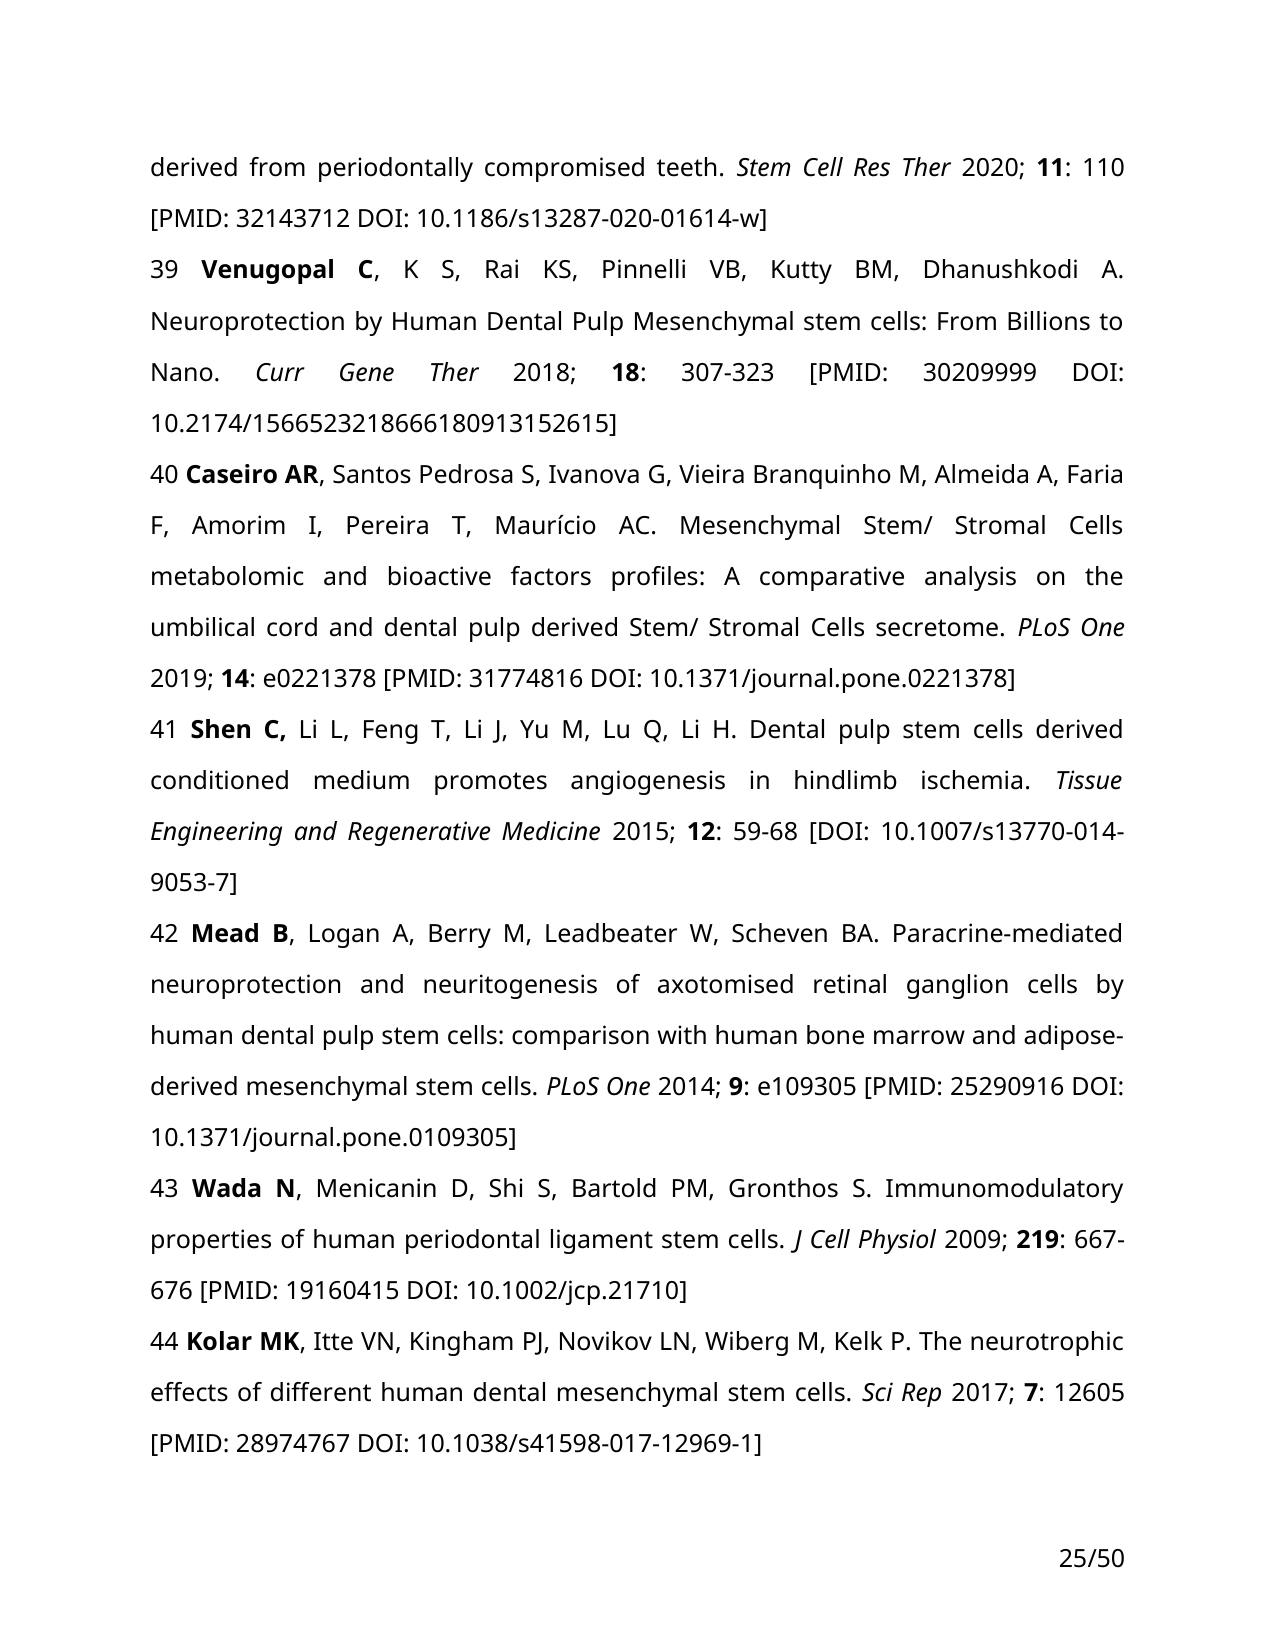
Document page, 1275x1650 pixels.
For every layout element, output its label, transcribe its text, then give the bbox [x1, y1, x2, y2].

text 42 Mead B, Logan A, Berry M, Leadbeater W, Scheven BA. Paracrine-mediated neuroprotection and neuritogenesis of axotomised retinal ganglion cells by human dental pulp stem cells: comparison with human bone marrow and adipose-derived mesenchymal stem cells. PLoS One 2014; 9: e109305 [PMID: 25290916 DOI: 10.1371/journal.pone.0109305] [150, 916, 1125, 1154]
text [150, 150, 1125, 235]
text 39 Venugopal C, K S, Rai KS, Pinnelli VB, Kutty BM, Dhanushkodi A. Neuroprotection by Human Dental Pulp Mesenchymal stem cells: From Billions to Nano. Curr Gene Ther 2018; 18: 307-323 [PMID: 30209999 DOI: 10.2174/1566523218666180913152615] [150, 252, 1125, 439]
text 40 Caseiro AR, Santos Pedrosa S, Ivanova G, Vieira Branquinho M, Almeida A, Faria F, Amorim I, Pereira T, Maurício AC. Mesenchymal Stem/ Stromal Cells metabolomic and bioactive factors profiles: A comparative analysis on the umbilical cord and dental pulp derived Stem/ Stromal Cells secretome. PLoS One 2019; 14: e0221378 [PMID: 31774816 DOI: 10.1371/journal.pone.0221378] [150, 456, 1125, 694]
text 41 Shen C, Li L, Feng T, Li J, Yu M, Lu Q, Li H. Dental pulp stem cells derived conditioned medium promotes angiogenesis in hindlimb ischemia. Tissue Engineering and Regenerative Medicine 2015; 12: 59-68 [DOI: 10.1007/s13770-014-9053-7] [150, 711, 1125, 899]
text 43 Wada N, Menicanin D, Shi S, Bartold PM, Gronthos S. Immunomodulatory properties of human periodontal ligament stem cells. J Cell Physiol 2009; 219: 667-676 [PMID: 19160415 DOI: 10.1002/jcp.21710] [150, 1171, 1125, 1307]
text 44 Kolar MK, Itte VN, Kingham PJ, Novikov LN, Wiberg M, Kelk P. The neurotrophic effects of different human dental mesenchymal stem cells. Sci Rep 2017; 7: 12605 [PMID: 28974767 DOI: 10.1038/s41598-017-12969-1] [150, 1324, 1125, 1460]
